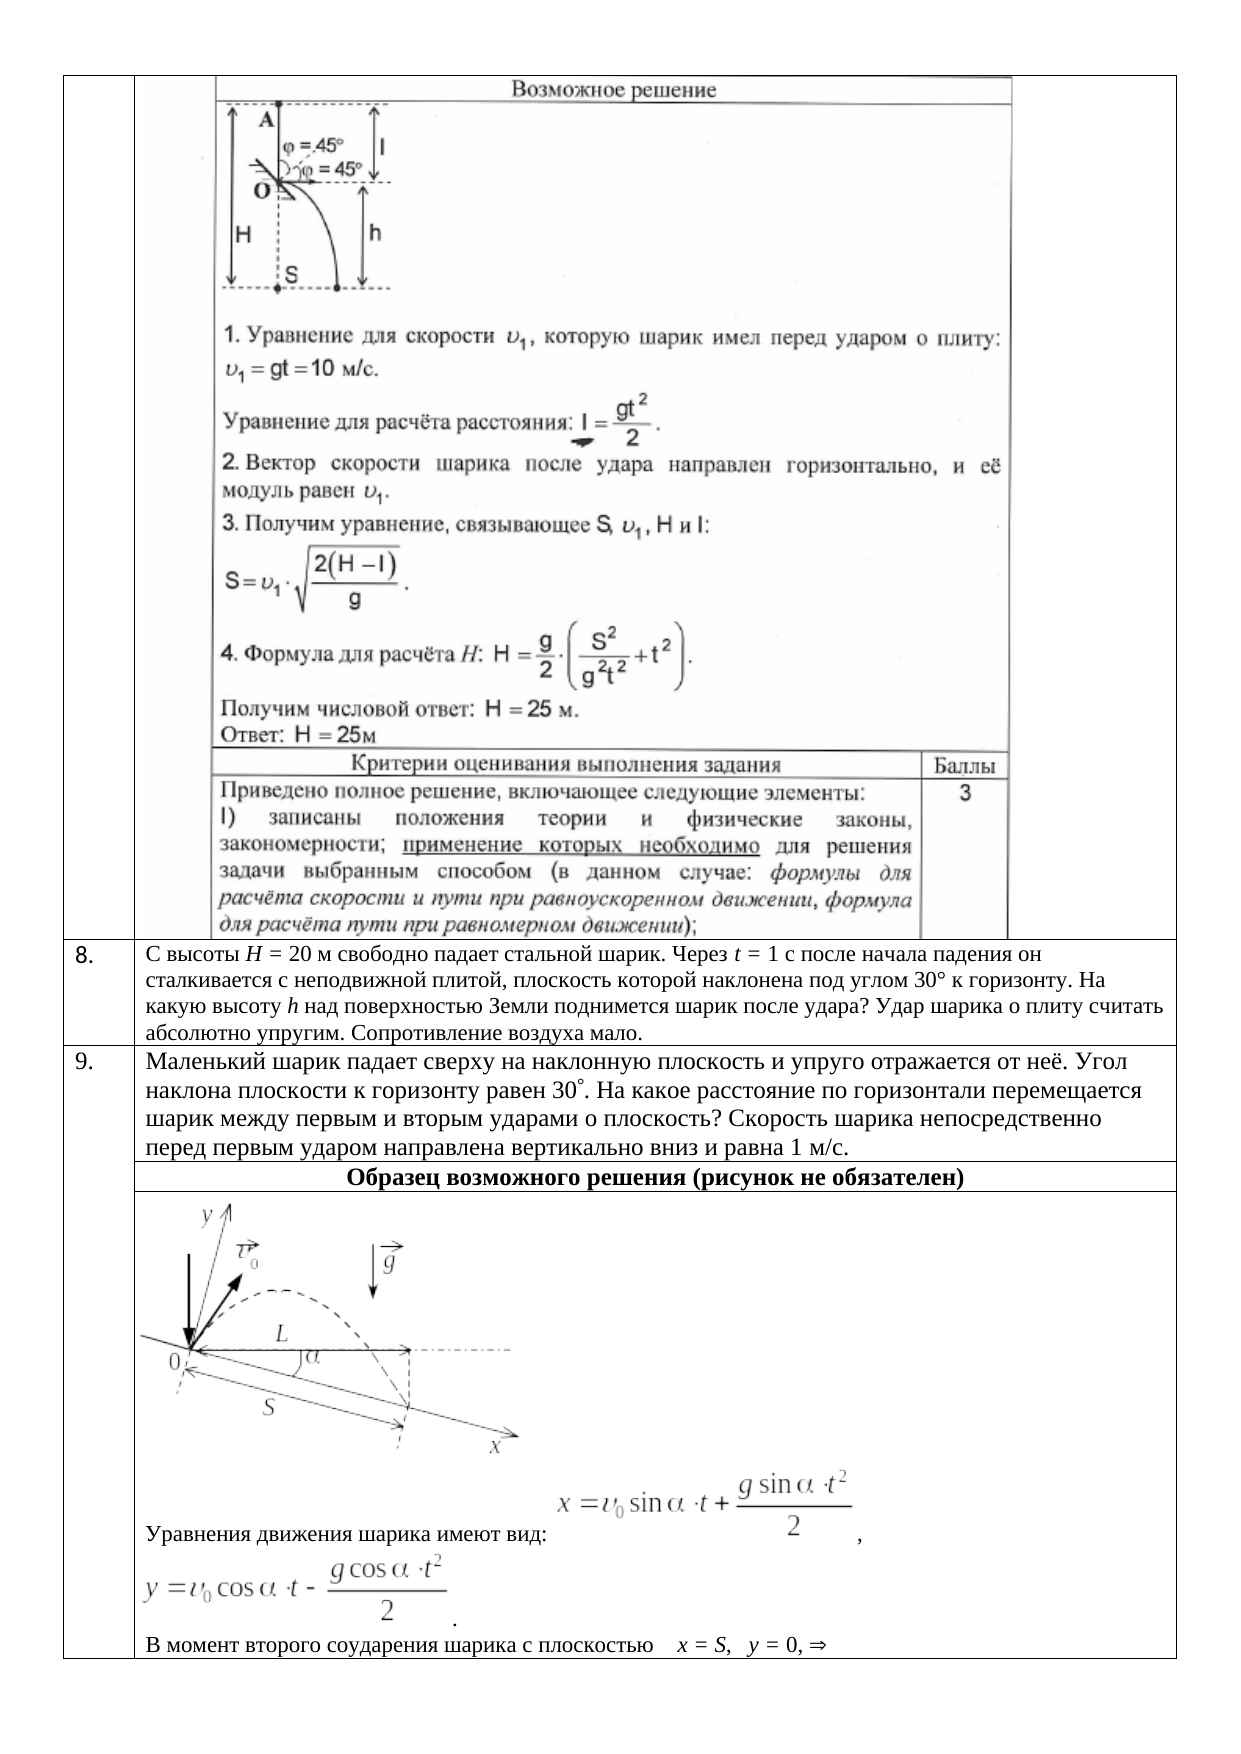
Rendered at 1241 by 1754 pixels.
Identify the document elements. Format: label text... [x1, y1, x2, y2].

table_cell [135, 1192, 1176, 1658]
table_cell [135, 76, 145, 938]
table_cell Образец возможного решения (рисунок не обязателен) [135, 1162, 1176, 1191]
table_cell Маленький шарик падает сверху на наклонную плоскость и упруго отражается от неё. Угол наклона плоскости к горизонту равен 30. На какое расстояние по горизонтали перемещается шарик между первым и вторым ударами о плоскость? Скорость шарика непосредственно перед первым ударом направлена вертикально вниз и равна 1 м/с. [135, 1046, 1176, 1161]
table_cell [1013, 76, 1176, 938]
table_cell [64, 1046, 134, 1658]
table_cell [64, 76, 134, 938]
table_cell [64, 940, 134, 1045]
table_cell С высоты Н = 20 м свободно падает стальной шарик. Через t = 1 с после начала падения он сталкивается с неподвижной плитой, плоскость которой наклонена под углом 30° к горизонту. На какую высоту h над поверхностью Земли поднимется шарик после удара? Удар шарика о плиту считать абсолютно упругим. Сопротивление воздуха мало. [135, 940, 1176, 1045]
